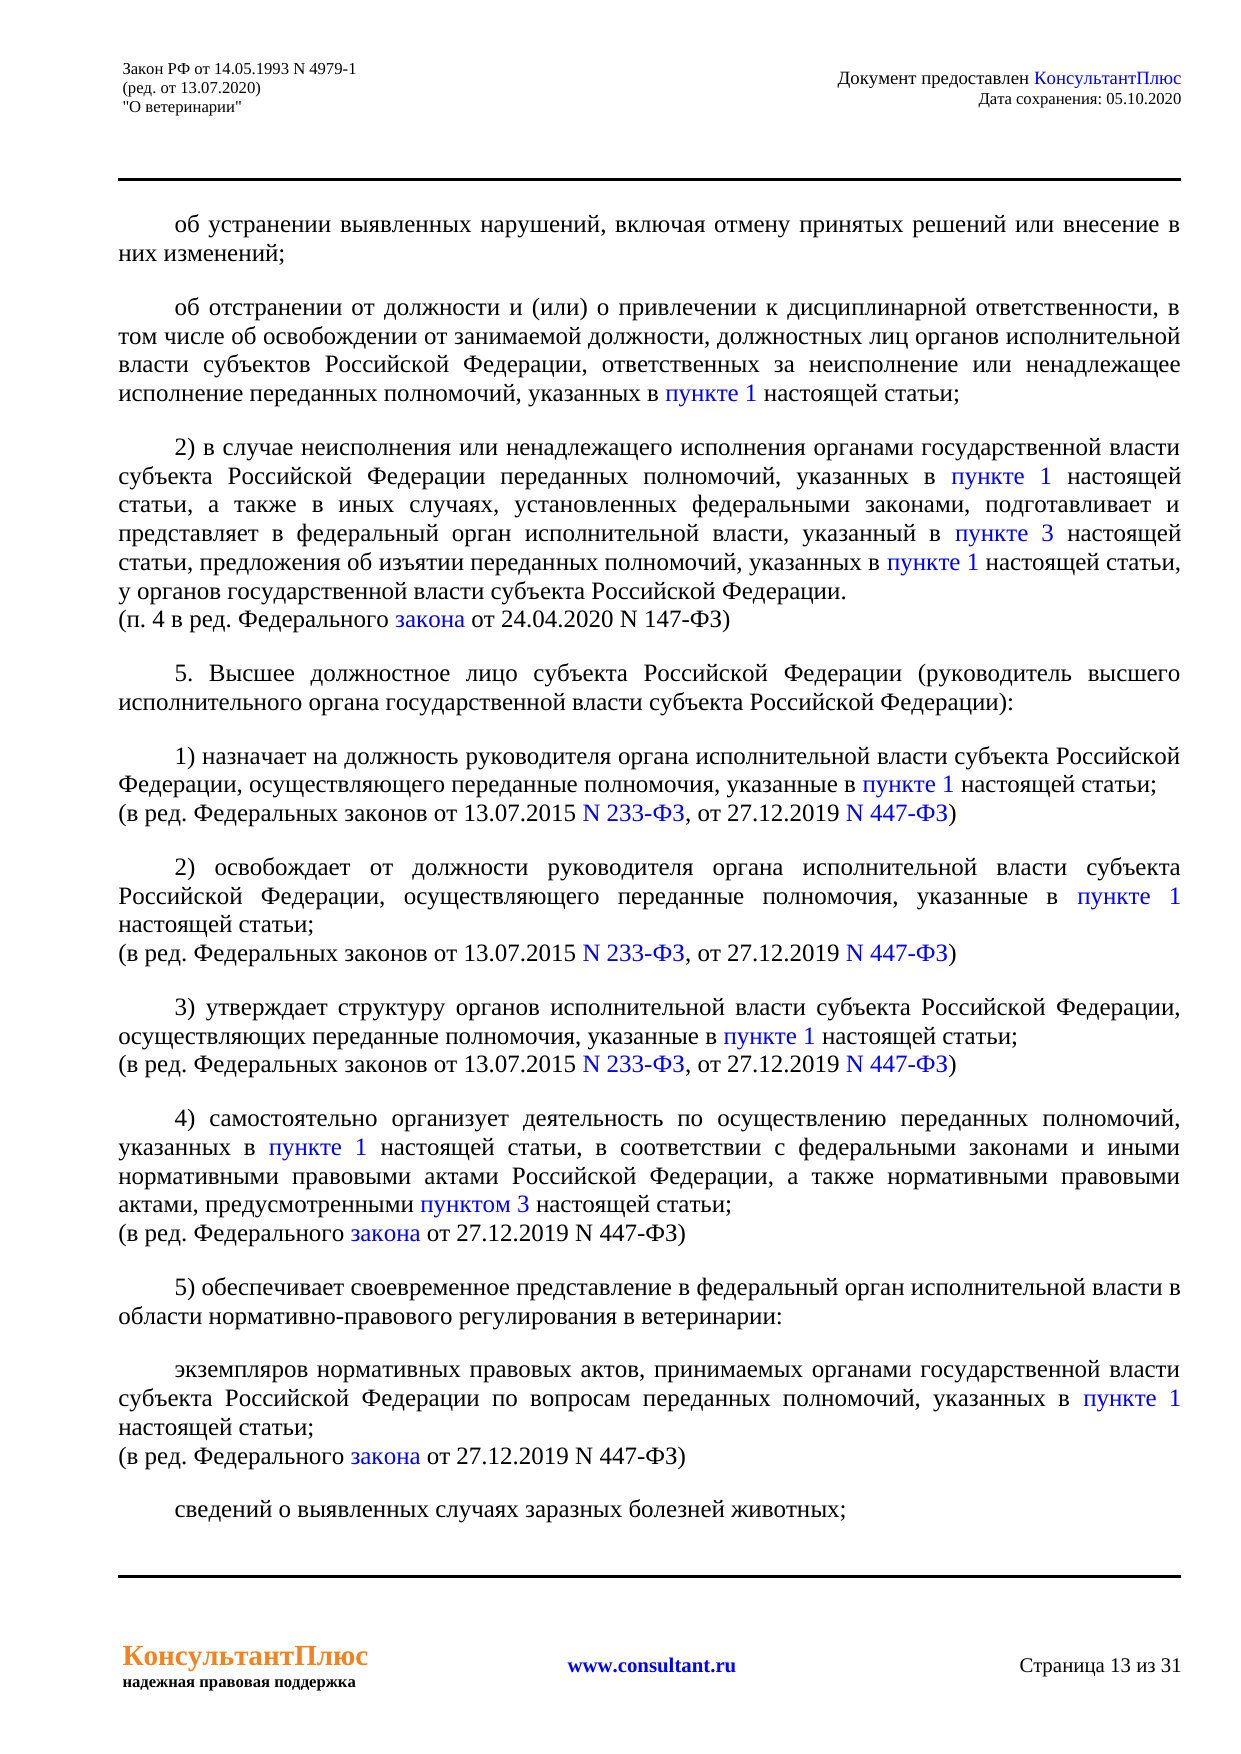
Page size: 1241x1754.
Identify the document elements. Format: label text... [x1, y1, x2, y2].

text экземпляров нормативных правовых актов, принимаемых органами государственной власти субъекта Российской Федерации по вопросам переданных полномочий, указанных в пункте 1 настоящей статьи; [118, 1354, 1181, 1441]
text (п. 4 в ред. Федерального закона от 24.04.2020 N 147-ФЗ) [118, 604, 1181, 633]
text (в ред. Федерального закона от 27.12.2019 N 447-ФЗ) [118, 1218, 1181, 1247]
text 1) назначает на должность руководителя органа исполнительной власти субъекта Российской Федерации, осуществляющего переданные полномочия, указанные в пункте 1 настоящей статьи; [118, 741, 1181, 798]
text (в ред. Федеральных законов от 13.07.2015 N 233-ФЗ, от 27.12.2019 N 447-ФЗ) [118, 798, 1181, 827]
text 5. Высшее должностное лицо субъекта Российской Федерации (руководитель высшего исполнительного органа государственной власти субъекта Российской Федерации): [118, 658, 1181, 716]
text (в ред. Федеральных законов от 13.07.2015 N 233-ФЗ, от 27.12.2019 N 447-ФЗ) [118, 1049, 1181, 1078]
text об устранении выявленных нарушений, включая отмену принятых решений или внесение в них изменений; [118, 209, 1181, 267]
text об отстранении от должности и (или) о привлечении к дисциплинарной ответственности, в том числе об освобождении от занимаемой должности, должностных лиц органов исполнительной власти субъектов Российской Федерации, ответственных за неисполнение или ненадлежащее исполнение переданных полномочий, указанных в пункте 1 настоящей статьи; [118, 292, 1181, 407]
text (в ред. Федерального закона от 27.12.2019 N 447-ФЗ) [118, 1441, 1181, 1469]
text (в ред. Федеральных законов от 13.07.2015 N 233-ФЗ, от 27.12.2019 N 447-ФЗ) [118, 938, 1181, 967]
text 4) самостоятельно организует деятельность по осуществлению переданных полномочий, указанных в пункте 1 настоящей статьи, в соответствии с федеральными законами и иными нормативными правовыми актами Российской Федерации, а также нормативными правовыми актами, предусмотренными пунктом 3 настоящей статьи; [118, 1103, 1181, 1218]
text 2) освобождает от должности руководителя органа исполнительной власти субъекта Российской Федерации, осуществляющего переданные полномочия, указанные в пункте 1 настоящей статьи; [118, 852, 1181, 938]
text 5) обеспечивает своевременное представление в федеральный орган исполнительной власти в области нормативно-правового регулирования в ветеринарии: [118, 1272, 1181, 1329]
text 2) в случае неисполнения или ненадлежащего исполнения органами государственной власти субъекта Российской Федерации переданных полномочий, указанных в пункте 1 настоящей статьи, а также в иных случаях, установленных федеральными законами, подготавливает и представляет в федеральный орган исполнительной власти, указанный в пункте 3 настоящей статьи, предложения об изъятии переданных полномочий, указанных в пункте 1 настоящей статьи, у органов государственной власти субъекта Российской Федерации. [118, 432, 1181, 604]
text сведений о выявленных случаях заразных болезней животных; [118, 1494, 1181, 1523]
text 3) утверждает структуру органов исполнительной власти субъекта Российской Федерации, осуществляющих переданные полномочия, указанные в пункте 1 настоящей статьи; [118, 992, 1181, 1049]
